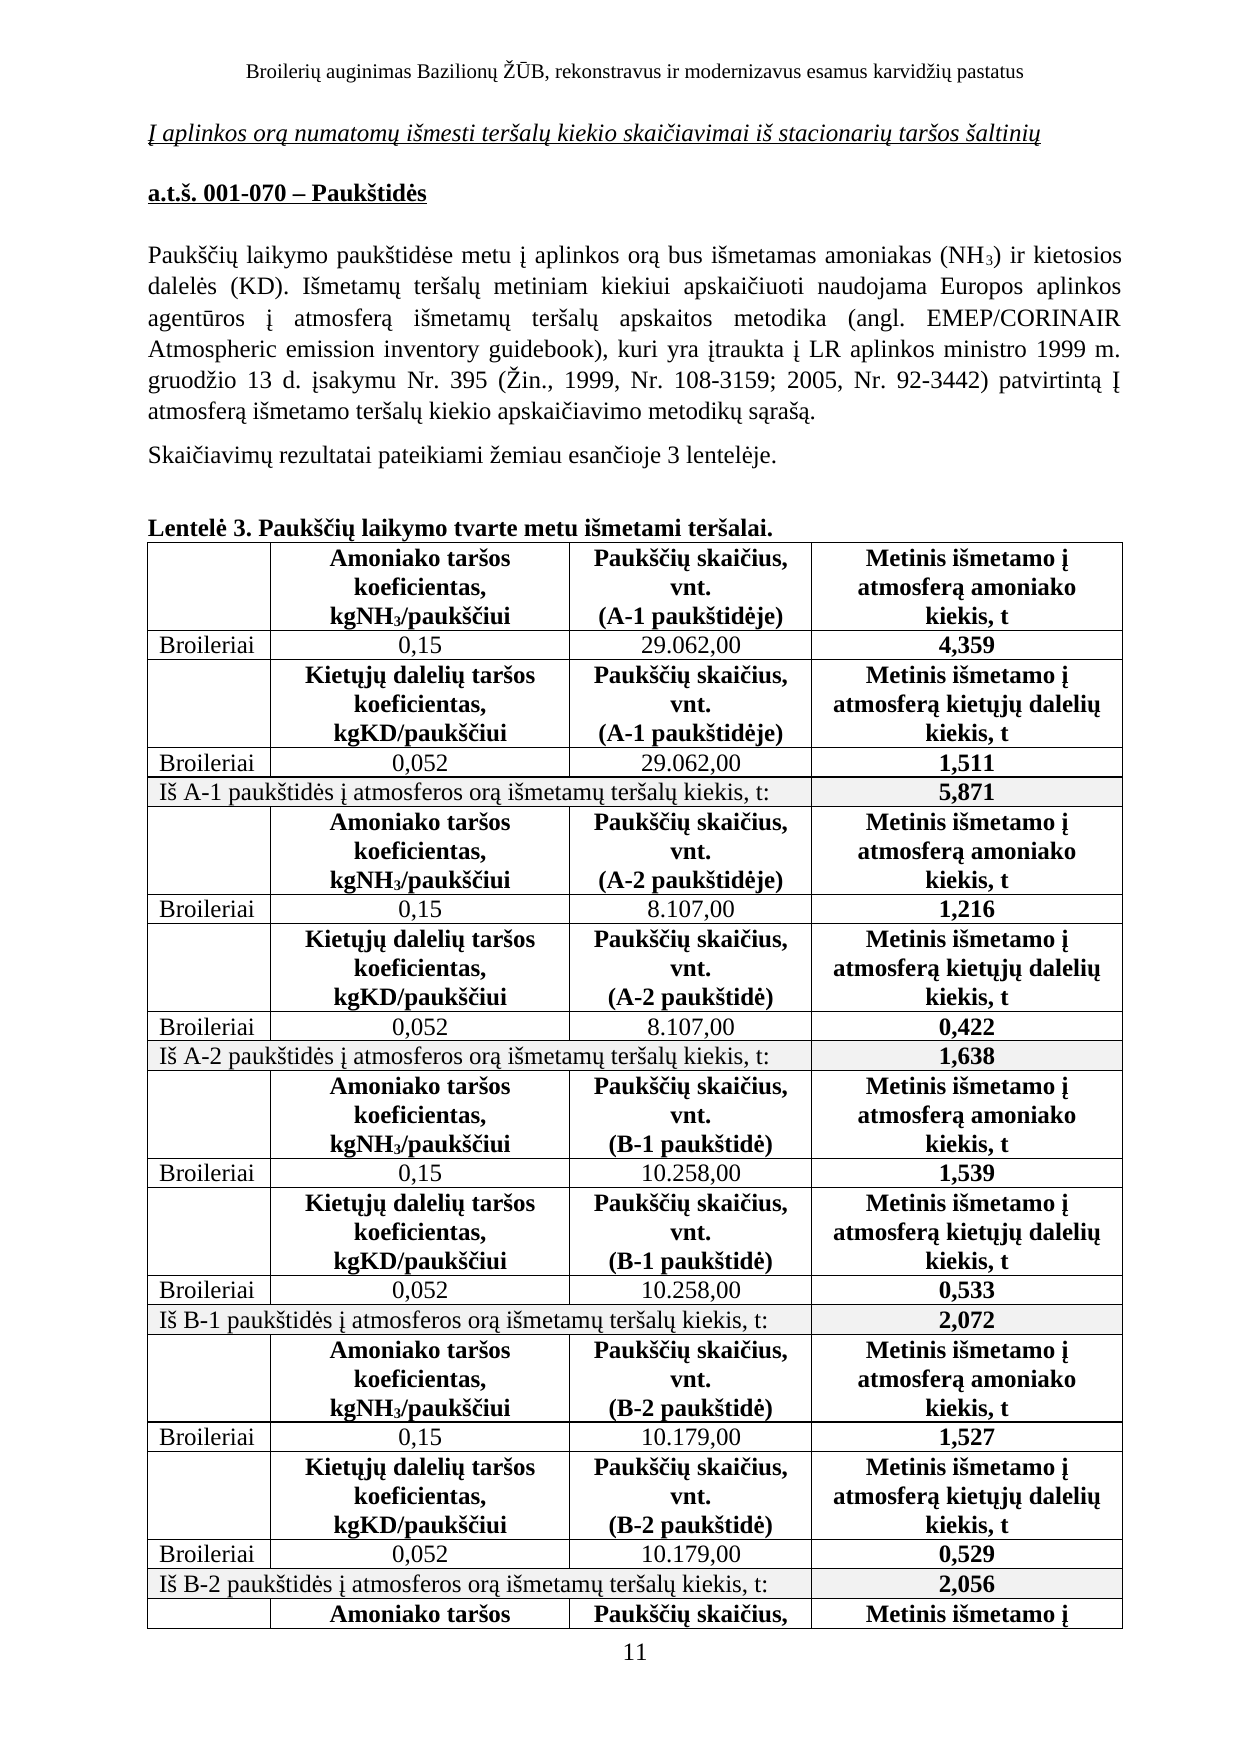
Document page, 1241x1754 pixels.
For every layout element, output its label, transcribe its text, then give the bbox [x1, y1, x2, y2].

table_cell 0,052 [271, 748, 569, 776]
table_cell Metinis išmetamo į atmosferą amoniako kiekis, t [812, 1071, 1122, 1157]
text Skaičiavimų rezultatai pateikiami žemiau esančioje 3 lentelėje. [148, 438, 1122, 470]
table_cell 0,15 [271, 1423, 569, 1451]
table_cell Kietųjų dalelių taršos koeficientas, kgKD/paukščiui [271, 1188, 569, 1274]
table_cell 0,052 [271, 1012, 569, 1040]
table_cell [148, 1071, 270, 1157]
table_cell 0,422 [812, 1012, 1122, 1040]
table_cell 0,15 [271, 1159, 569, 1187]
table_cell 0,052 [271, 1540, 569, 1568]
table_cell 10.258,00 [570, 1159, 811, 1187]
table_cell 8.107,00 [570, 895, 811, 923]
table_cell Metinis išmetamo į atmosferą amoniako kiekis, t [812, 807, 1122, 893]
table_header Metinis išmetamo į atmosferą amoniako kiekis, t [812, 543, 1122, 629]
table_cell Broileriai [148, 1012, 270, 1040]
table_cell Broileriai [148, 1423, 270, 1451]
table_cell [148, 1188, 270, 1274]
table_cell Amoniako taršos koeficientas, kgNH3/paukščiui [271, 1335, 569, 1421]
table_cell [148, 1599, 270, 1628]
table_cell Metinis išmetamo į atmosferą kietųjų dalelių kiekis, t [812, 660, 1122, 747]
table_cell Metinis išmetamo į atmosferą kietųjų dalelių kiekis, t [812, 1452, 1122, 1538]
table_cell 1,216 [812, 895, 1122, 923]
text Lentelė 3. Paukščių laikymo tvarte metu išmetami teršalai. [148, 513, 1122, 542]
table_cell 29.062,00 [570, 748, 811, 776]
table_cell 10.258,00 [570, 1276, 811, 1304]
table_cell Iš B-1 paukštidės į atmosferos orą išmetamų teršalų kiekis, t: [148, 1305, 811, 1334]
table_header [148, 543, 270, 629]
table_cell Paukščių skaičius, vnt. (A-2 paukštidėje) [570, 807, 811, 893]
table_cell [271, 1599, 569, 1628]
table_cell 1,511 [812, 748, 1122, 776]
table_cell Broileriai [148, 748, 270, 776]
table_cell [148, 660, 270, 747]
text a.t.š. 001-070 – Paukštidės [148, 176, 1122, 207]
subtitle Į aplinkos orą numatomų išmesti teršalų kiekio skaičiavimai iš stacionarių taršos šaltinių [148, 118, 1122, 147]
table_cell Broileriai [148, 895, 270, 923]
table_cell 1,527 [812, 1423, 1122, 1451]
table_cell Paukščių skaičius, vnt. (B-1 paukštidė) [570, 1188, 811, 1274]
text Paukščių laikymo paukštidėse metu į aplinkos orą bus išmetamas amoniakas (NH3) ir kietosios dalelės (KD). Išmetamų teršalų metiniam kiekiui apskaičiuoti naudojama Europos aplinkos agentūros į atmosferą išmetamų teršalų apskaitos metodika (angl. EMEP/CORINAIR Atmospheric emission inventory guidebook), kuri yra įtraukta į LR aplinkos ministro 1999 m. gruodžio 13 d. įsakymu Nr. 395 (Žin., 1999, Nr. 108-3159; 2005, Nr. 92-3442) patvirtintą Į atmosferą išmetamo teršalų kiekio apskaičiavimo metodikų sąrašą. [148, 238, 1122, 426]
table_cell [148, 1452, 270, 1538]
table_cell 2,056 [812, 1569, 1122, 1598]
table_cell Paukščių skaičius, vnt. (B-2 paukštidė) [570, 1335, 811, 1421]
table_cell Iš A-1 paukštidės į atmosferos orą išmetamų teršalų kiekis, t: [148, 778, 811, 806]
table_cell 0,15 [271, 895, 569, 923]
table_cell Metinis išmetamo į atmosferą kietųjų dalelių kiekis, t [812, 924, 1122, 1011]
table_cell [812, 1599, 1122, 1628]
table_cell 2,072 [812, 1305, 1122, 1334]
table_cell 1,539 [812, 1159, 1122, 1187]
table_cell Amoniako taršos koeficientas, kgNH3/paukščiui [271, 807, 569, 893]
table_cell Broileriai [148, 1159, 270, 1187]
table_cell 10.179,00 [570, 1540, 811, 1568]
table_cell Paukščių skaičius, vnt. (A-1 paukštidėje) [570, 660, 811, 747]
table_cell Iš A-2 paukštidės į atmosferos orą išmetamų teršalų kiekis, t: [148, 1041, 811, 1070]
table_cell 5,871 [812, 778, 1122, 806]
table_cell Iš B-2 paukštidės į atmosferos orą išmetamų teršalų kiekis, t: [148, 1569, 811, 1598]
table_cell Broileriai [148, 631, 270, 659]
table_cell 8.107,00 [570, 1012, 811, 1040]
table_cell 0,533 [812, 1276, 1122, 1304]
table_header Amoniako taršos koeficientas, kgNH3/paukščiui [271, 543, 569, 629]
table_cell [148, 924, 270, 1011]
table_cell Kietųjų dalelių taršos koeficientas, kgKD/paukščiui [271, 1452, 569, 1538]
table_cell Paukščių skaičius, vnt. (B-1 paukštidė) [570, 1071, 811, 1157]
table_cell 4,359 [812, 631, 1122, 659]
table_cell Kietųjų dalelių taršos koeficientas, kgKD/paukščiui [271, 660, 569, 747]
table_cell [148, 807, 270, 893]
table_cell [148, 1335, 270, 1421]
table_cell Broileriai [148, 1540, 270, 1568]
table_cell Broileriai [148, 1276, 270, 1304]
table_cell Kietųjų dalelių taršos koeficientas, kgKD/paukščiui [271, 924, 569, 1011]
table_cell 0,529 [812, 1540, 1122, 1568]
table_cell 29.062,00 [570, 631, 811, 659]
table_cell 0,052 [271, 1276, 569, 1304]
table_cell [570, 1599, 811, 1628]
table_cell 0,15 [271, 631, 569, 659]
table_cell Paukščių skaičius, vnt. (A-2 paukštidė) [570, 924, 811, 1011]
table_cell 1,638 [812, 1041, 1122, 1070]
table_cell Paukščių skaičius, vnt. (B-2 paukštidė) [570, 1452, 811, 1538]
table_cell Metinis išmetamo į atmosferą kietųjų dalelių kiekis, t [812, 1188, 1122, 1274]
table_header Paukščių skaičius, vnt. (A-1 paukštidėje) [570, 543, 811, 629]
table_cell 10.179,00 [570, 1423, 811, 1451]
table_cell Metinis išmetamo į atmosferą amoniako kiekis, t [812, 1335, 1122, 1421]
table_cell Amoniako taršos koeficientas, kgNH3/paukščiui [271, 1071, 569, 1157]
